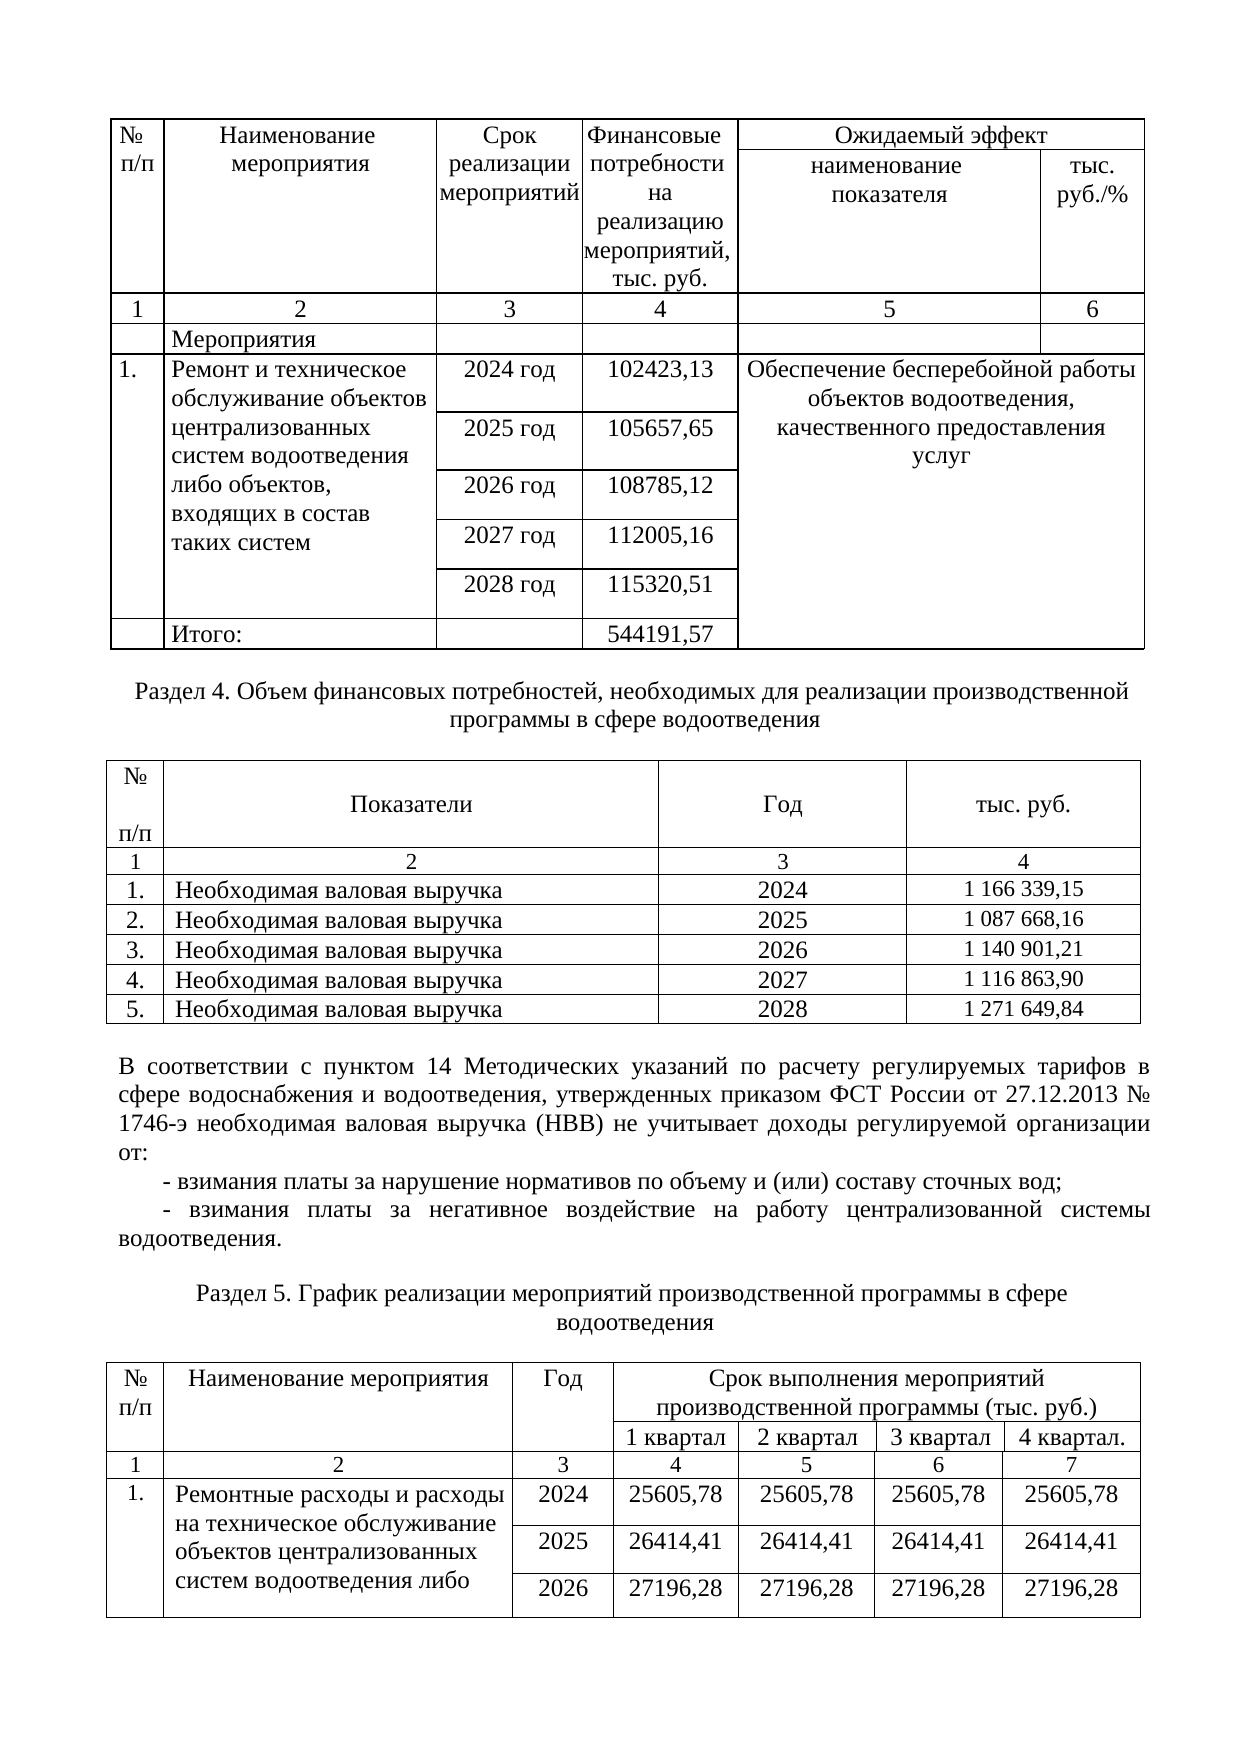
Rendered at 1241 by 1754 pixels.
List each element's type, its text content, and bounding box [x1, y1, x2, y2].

table_cell Ремонт и техническое обслуживание объектов централизованных систем водоотведения либо объектов, входящих в состав таких систем [165, 355, 436, 618]
table_header Финансовые потребности на реализацию мероприятий, тыс. руб. [583, 120, 737, 292]
table_cell 2 [165, 294, 436, 322]
table_cell [739, 324, 1040, 353]
table_header № п/п [107, 761, 163, 847]
table_cell 1 [112, 294, 163, 322]
table_cell 112005,16 [583, 520, 737, 568]
text - взимания платы за негативное воздействие на работу централизованной системы водоотведения. [118, 1194, 1152, 1252]
table_cell Необходимая валовая выручка [164, 965, 658, 993]
table_cell 3 квартал [877, 1422, 1004, 1451]
table_cell 2026 [659, 935, 906, 964]
table_header № п/п [112, 120, 163, 292]
table_header Показатели [164, 761, 658, 847]
table_header Наименование мероприятия [164, 1363, 512, 1451]
table_cell 1 271 649,84 [907, 995, 1140, 1023]
table_cell Обеспечение бесперебойной работы объектов водоотведения, качественного предоставления услуг [739, 355, 1144, 648]
table_cell 2027 [659, 965, 906, 993]
table_cell 2026 [513, 1574, 613, 1617]
table_cell 5 [739, 1452, 874, 1478]
table_header Год [659, 761, 906, 847]
table_cell 27196,28 [739, 1574, 874, 1617]
table_cell 1 087 668,16 [907, 905, 1140, 934]
table_cell 27196,28 [614, 1574, 738, 1617]
table_cell 25605,78 [739, 1479, 874, 1525]
table_cell 1 116 863,90 [907, 965, 1140, 993]
table_cell Ремонтные расходы и расходы на техническое обслуживание объектов централизованных систем водоотведения либо объектов, входящих в состав таких систем [164, 1479, 512, 1617]
table_cell 6 [875, 1452, 1002, 1478]
text - взимания платы за нарушение нормативов по объему и (или) составу сточных вод; [118, 1166, 1152, 1194]
table_cell 1 [107, 1452, 163, 1478]
table_header Срок выполнения мероприятий производственной программы (тыс. руб.) [614, 1363, 1140, 1421]
table_cell 2025 [513, 1526, 613, 1572]
table_cell 2 [164, 1452, 512, 1478]
table_cell 4 [614, 1452, 738, 1478]
table_cell Мероприятия [165, 324, 436, 353]
table_cell 4 квартал. [1005, 1422, 1140, 1451]
table_cell 26414,41 [1003, 1526, 1140, 1572]
table_cell 2. [107, 905, 163, 934]
table_cell 3. [107, 935, 163, 964]
table_cell 2028 [659, 995, 906, 1023]
table_cell 5. [107, 995, 163, 1023]
table_cell 2025 год [437, 413, 582, 469]
table_header Срок реализации мероприятий [437, 120, 582, 292]
table_cell 27196,28 [875, 1574, 1002, 1617]
table_header № п/п [107, 1363, 163, 1451]
table_header тыс. руб. [907, 761, 1140, 847]
text Раздел 4. Объем финансовых потребностей, необходимых для реализации производственной программы в сфере водоотведения [118, 676, 1152, 733]
table_cell 544191,57 [583, 619, 737, 648]
text В соответствии с пунктом 14 Методических указаний по расчету регулируемых тарифов в сфере водоснабжения и водоотведения, утвержденных приказом ФСТ России от 27.12.2013 № 1746-э необходимая валовая выручка (НВВ) не учитывает доходы регулируемой организации от: [118, 1051, 1152, 1166]
table_cell 115320,51 [583, 570, 737, 618]
table_cell Необходимая валовая выручка [164, 905, 658, 934]
table_cell тыс. руб./% [1041, 150, 1144, 292]
table_cell 27196,28 [1003, 1574, 1140, 1617]
table_cell 25605,78 [875, 1479, 1002, 1525]
table_cell 25605,78 [614, 1479, 738, 1525]
table_cell 3 [513, 1452, 613, 1478]
table_cell 2 квартал [739, 1422, 876, 1451]
table_cell 26414,41 [739, 1526, 874, 1572]
table_cell 1 166 339,15 [907, 875, 1140, 904]
table_cell [112, 324, 163, 353]
table_header Ожидаемый эффект [739, 120, 1144, 148]
table_cell [437, 324, 582, 353]
table_cell 1 [107, 848, 163, 874]
table_cell наименование показателя [739, 150, 1040, 292]
table_cell 2025 [659, 905, 906, 934]
table_cell Итого: [165, 619, 436, 648]
table_cell 2024 [659, 875, 906, 904]
table_cell 1. [107, 875, 163, 904]
table_cell 2028 год [437, 570, 582, 618]
table_header Год [513, 1363, 613, 1451]
table_cell 1 квартал [614, 1422, 738, 1451]
table_cell [583, 324, 737, 353]
table_cell 2024 год [437, 355, 582, 411]
table_cell 5 [739, 294, 1040, 322]
table_cell [1041, 324, 1144, 353]
table_cell 108785,12 [583, 471, 737, 518]
table_cell Необходимая валовая выручка [164, 875, 658, 904]
table_cell 26414,41 [875, 1526, 1002, 1572]
table_cell 25605,78 [1003, 1479, 1140, 1525]
table_cell 3 [437, 294, 582, 322]
table_cell [437, 619, 582, 648]
table_cell 1. [112, 355, 163, 618]
table_cell 2027 год [437, 520, 582, 568]
table_cell 1 140 901,21 [907, 935, 1140, 964]
table_cell 26414,41 [614, 1526, 738, 1572]
table_header Наименование мероприятия [165, 120, 436, 292]
table_cell 102423,13 [583, 355, 737, 411]
table_cell 6 [1041, 294, 1144, 322]
table_cell 4. [107, 965, 163, 993]
table_cell Необходимая валовая выручка [164, 935, 658, 964]
table_cell 105657,65 [583, 413, 737, 469]
table_cell 1. [107, 1479, 163, 1617]
table_cell 4 [583, 294, 737, 322]
text Раздел 5. График реализации мероприятий производственной программы в сфере водоотведения [118, 1278, 1152, 1336]
table_cell 7 [1003, 1452, 1140, 1478]
table_cell 3 [659, 848, 906, 874]
table_cell 2026 год [437, 471, 582, 518]
table_cell 2024 [513, 1479, 613, 1525]
table_cell 4 [907, 848, 1140, 874]
table_cell [112, 619, 163, 648]
table_cell Необходимая валовая выручка [164, 995, 658, 1023]
table_cell 2 [164, 848, 658, 874]
